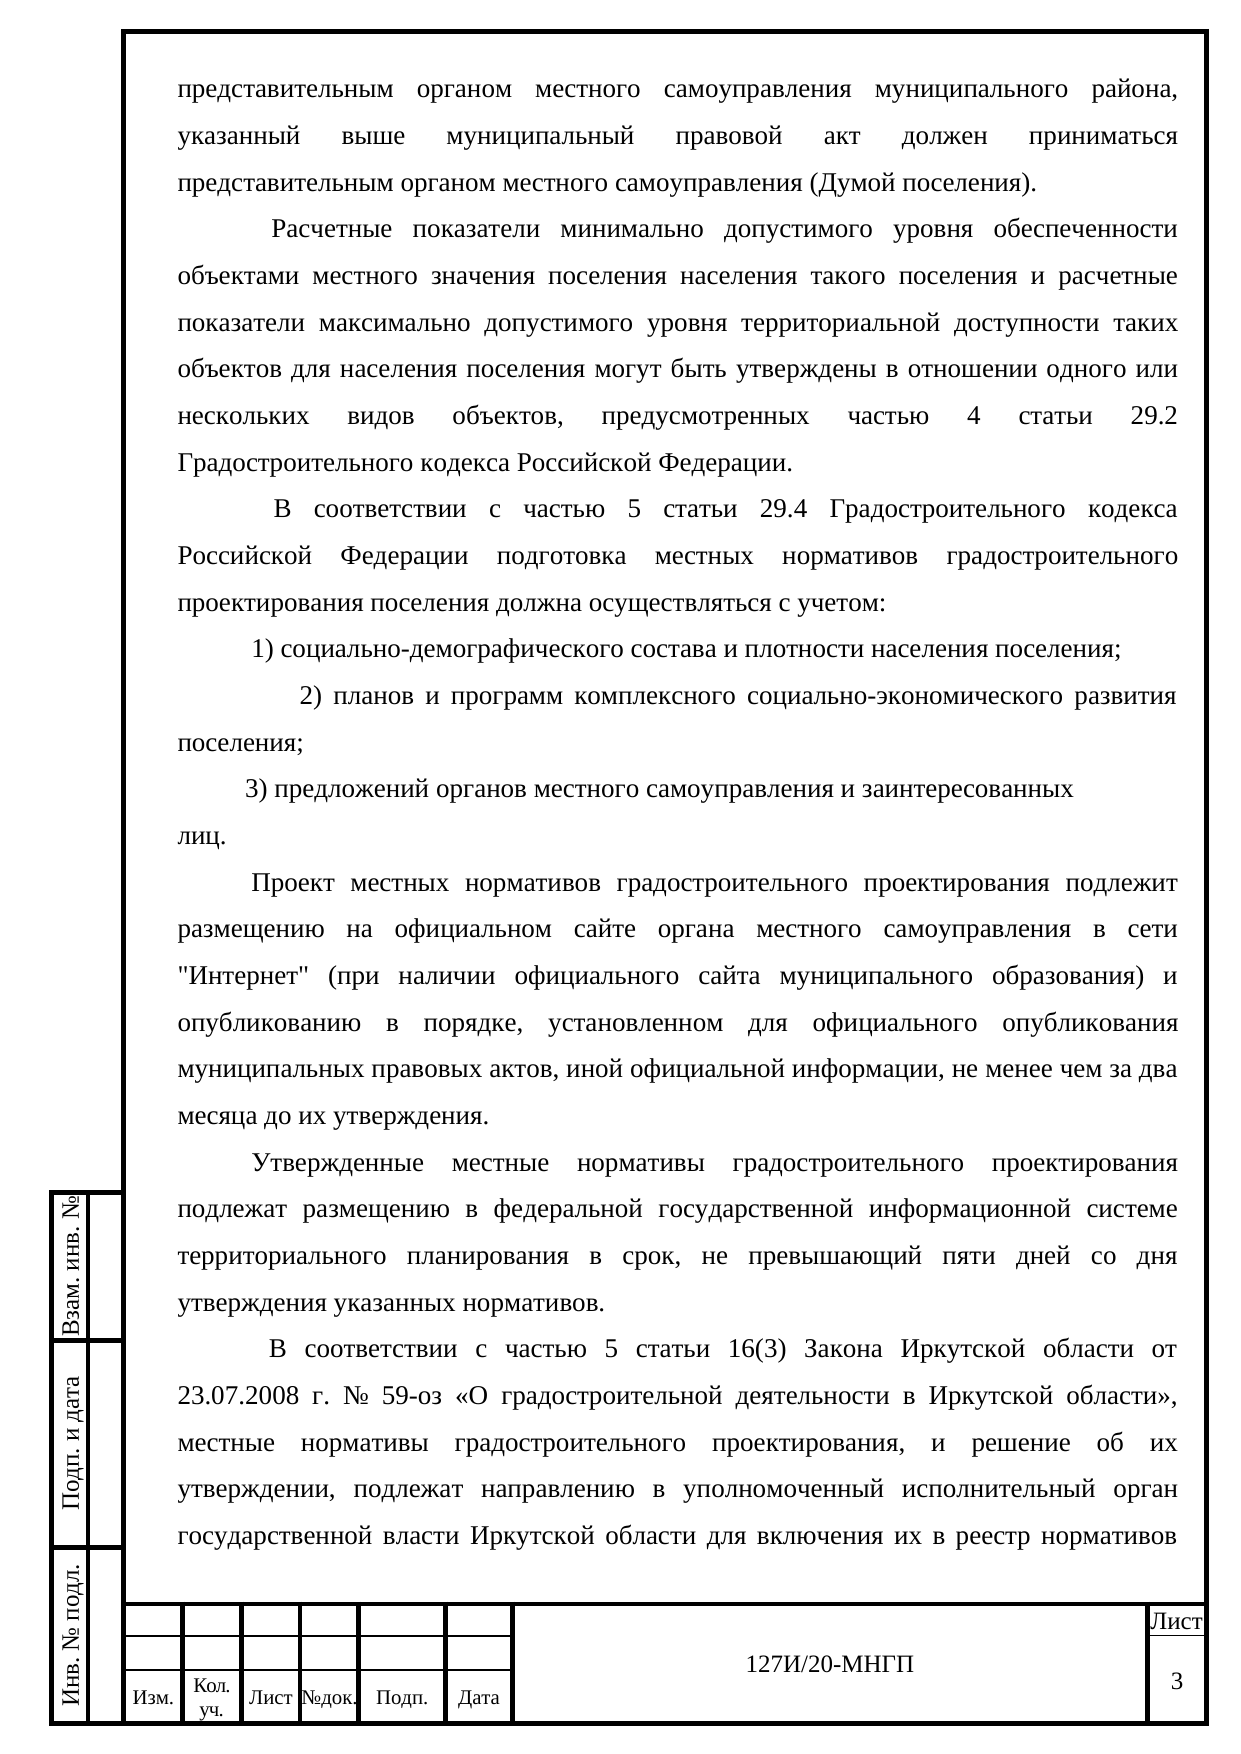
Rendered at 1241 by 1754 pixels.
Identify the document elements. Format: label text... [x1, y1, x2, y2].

text 1) социально-демографического состава и плотности населения поселения; [177, 633, 1179, 664]
text 3) предложений органов местного самоуправления и заинтересованных [177, 773, 1181, 804]
text Утвержденные местные нормативы градостроительного проектирования подлежат размещению в федеральной государственной информационной системе территориального планирования в срок, не превышающий пяти дней со дня утверждения указанных нормативов. [177, 1146, 1179, 1317]
text 2) планов и программ комплексного социально-экономического развития поселения; [177, 679, 1179, 757]
text Расчетные показатели минимально допустимого уровня обеспеченности объектами местного значения поселения населения такого поселения и расчетные показатели максимально допустимого уровня территориальной доступности таких объектов для населения поселения могут быть утверждены в отношении одного или нескольких видов объектов, предусмотренных частью 4 статьи 29.2 Градостроительного кодекса Российской Федерации. [177, 213, 1179, 477]
text В соответствии с частью 5 статьи 29.4 Градостроительного кодекса Российской Федерации подготовка местных нормативов градостроительного проектирования поселения должна осуществляться с учетом: [177, 493, 1179, 617]
text Проект местных нормативов градостроительного проектирования подлежит размещению на официальном сайте органа местного самоуправления в сети "Интернет" (при наличии официального сайта муниципального образования) и опубликованию в порядке, установленном для официального опубликования муниципальных правовых актов, иной официальной информации, не менее чем за два месяца до их утверждения. [177, 866, 1179, 1130]
text лиц. [177, 819, 1181, 850]
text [177, 73, 1179, 197]
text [177, 1333, 1179, 1550]
